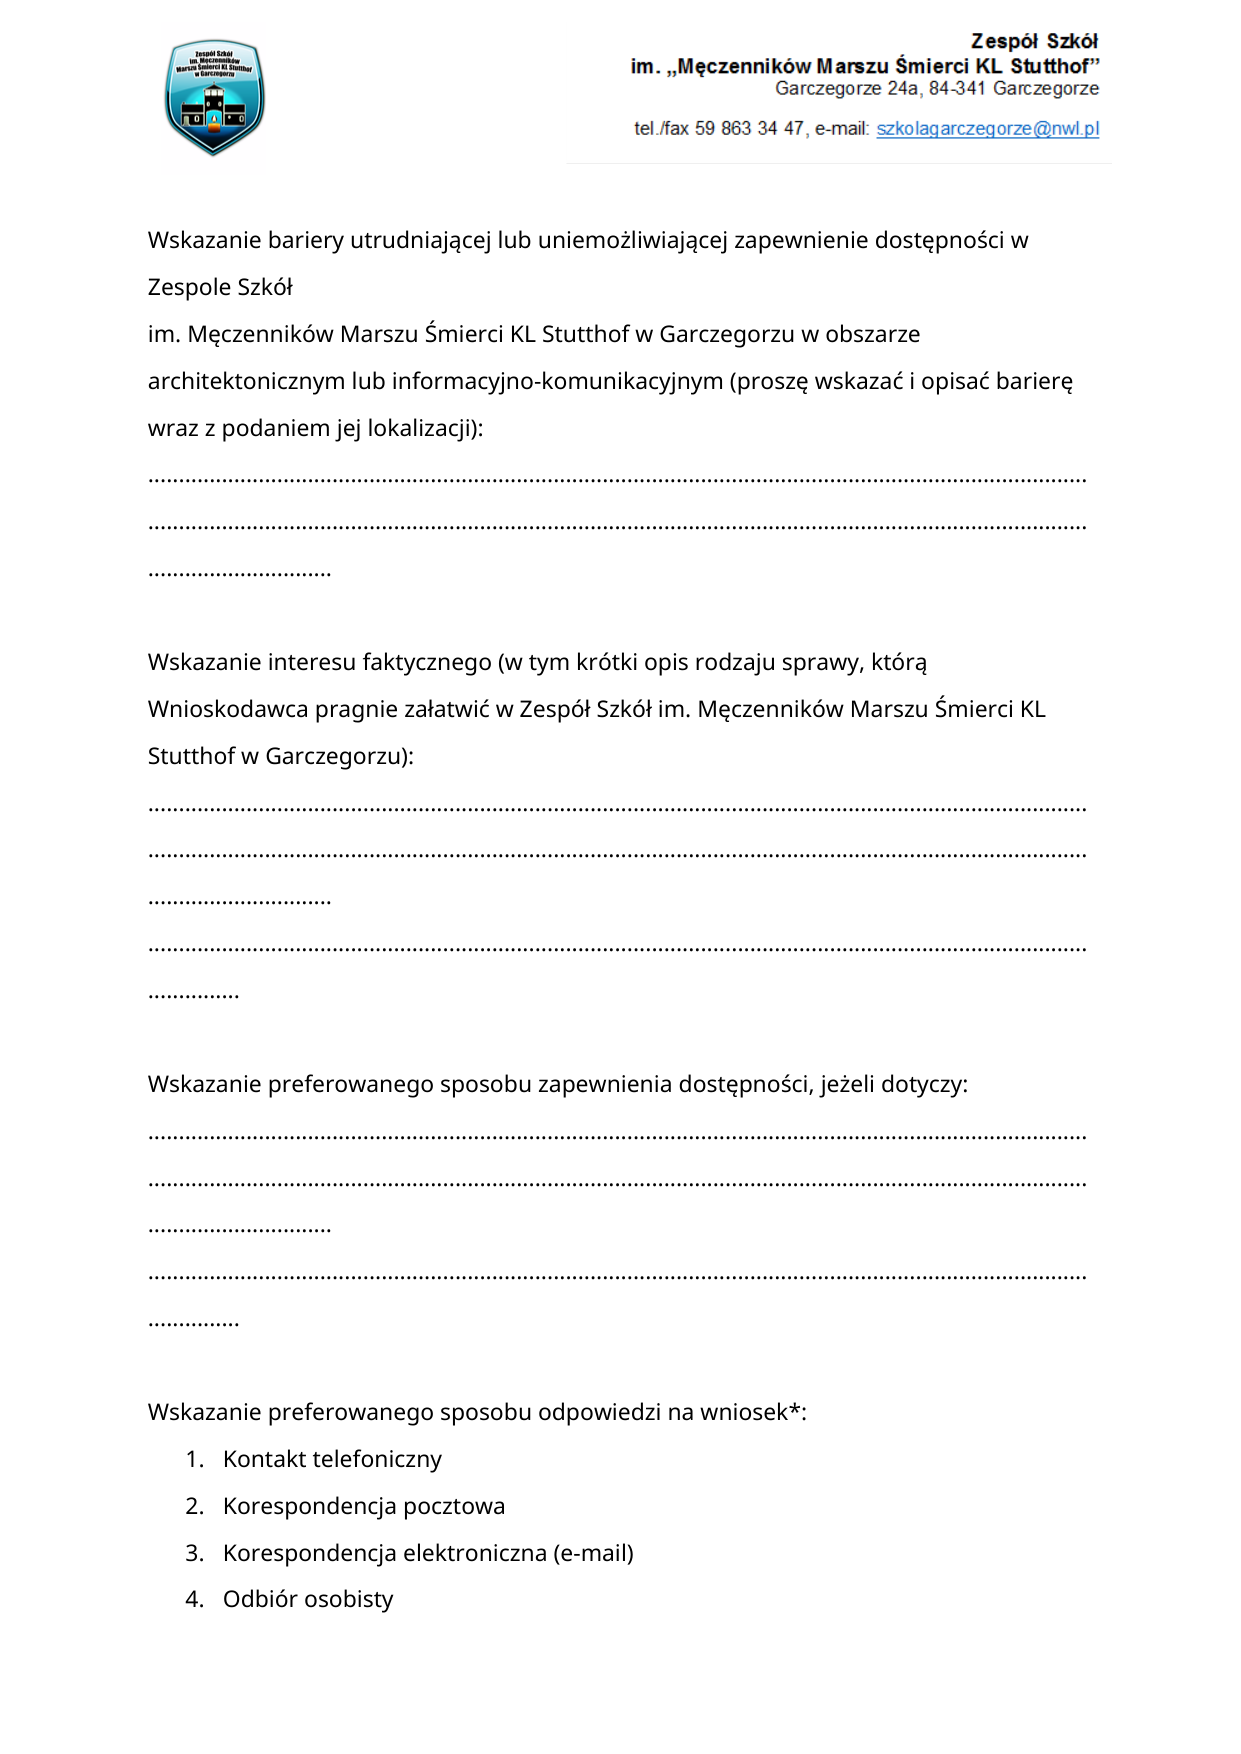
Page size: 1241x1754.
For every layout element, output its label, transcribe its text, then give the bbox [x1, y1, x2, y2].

text ................................................................................................................................................................................................................................................................................................................................................ [148, 787, 1093, 912]
list Odbiór osobisty [185, 1583, 1093, 1615]
text Wskazanie preferowanego sposobu odpowiedzi na wniosek*: [148, 1396, 1093, 1427]
text ................................................................................................................................................................................................................................................................................................................................................ [148, 458, 1093, 583]
picture [565, 22, 1112, 163]
list Korespondencja pocztowa [185, 1490, 1093, 1521]
text Wskazanie bariery utrudniającej lub uniemożliwiającej zapewnienie dostępności w Zespole Szkół im. Męczenników Marszu Śmierci KL Stutthof w Garczegorzu w obszarze architektonicznym lub informacyjno-komunikacyjnym (proszę wskazać i opisać barierę wraz z podaniem jej lokalizacji): [148, 224, 1093, 443]
text Wskazanie preferowanego sposobu zapewnienia dostępności, jeżeli dotyczy: [148, 1068, 1093, 1099]
text Wskazanie interesu faktycznego (w tym krótki opis rodzaju sprawy, którą Wnioskodawca pragnie załatwić w Zespół Szkół im. Męczenników Marszu Śmierci KL Stutthof w Garczegorzu): [148, 646, 1093, 771]
list Korespondencja elektroniczna (e-mail) [185, 1537, 1093, 1568]
text ........................................................................................................................................................................ [148, 1255, 1093, 1333]
text ................................................................................................................................................................................................................................................................................................................................................ [148, 1115, 1093, 1240]
list Kontakt telefoniczny [185, 1443, 1093, 1474]
text ........................................................................................................................................................................ [148, 927, 1093, 1005]
picture [160, 22, 267, 172]
